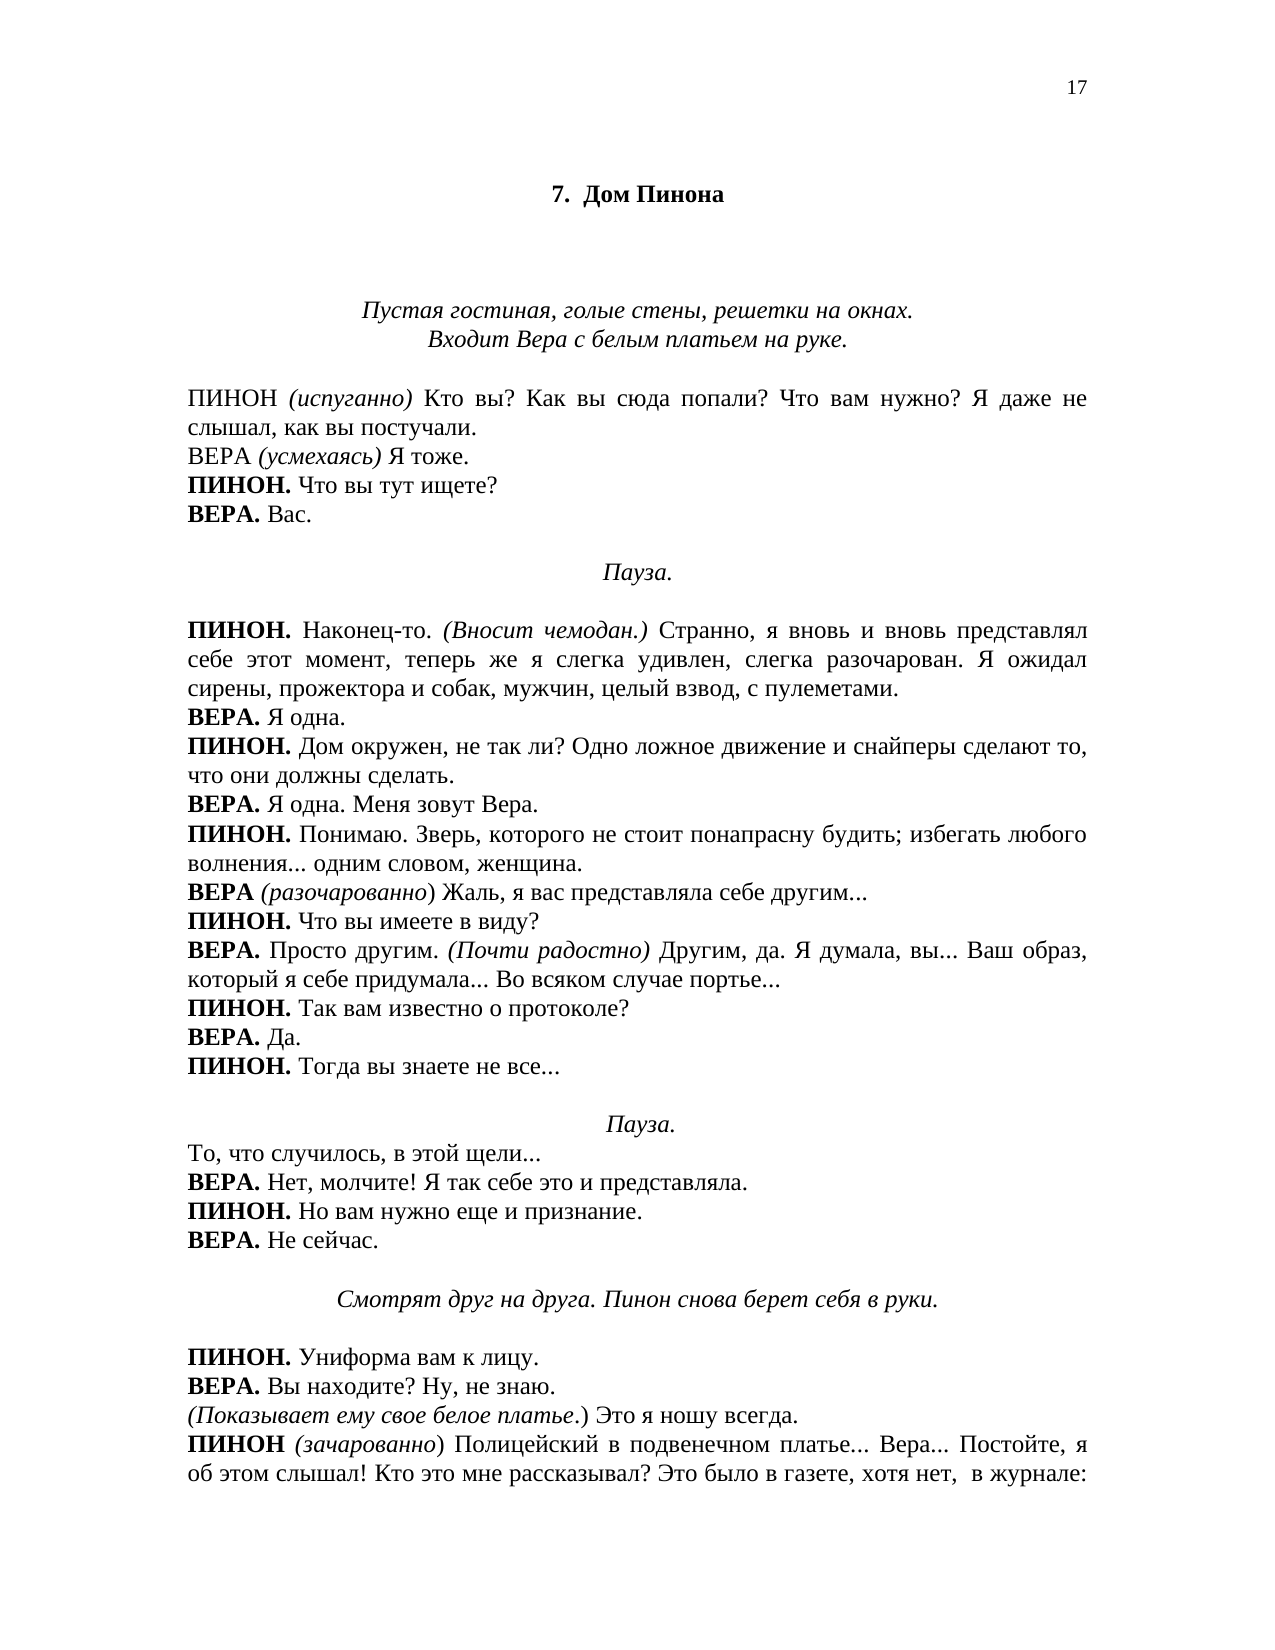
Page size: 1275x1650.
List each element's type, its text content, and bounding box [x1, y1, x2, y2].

text Пауза. [187, 557, 1088, 586]
text 7. Дом Пинона [187, 179, 1088, 208]
text ПИНОН. Дом окружен, не так ли? Одно ложное движение и снайперы сделают то, что они должны сделать. [187, 731, 1088, 789]
text ВЕРА. Просто другим. (Почти радостно) Другим, да. Я думала, вы... Ваш образ, который я себе придумала... Во всяком случае портье... [187, 935, 1088, 993]
text То, что случилось, в этой щели... [187, 1138, 1088, 1167]
text Смотрят друг на друга. Пинон снова берет себя в руки. [187, 1283, 1088, 1312]
text ВЕРА. Да. [187, 1022, 1088, 1051]
text Пустая гостиная, голые стены, решетки на окнах. [187, 295, 1088, 324]
text ПИНОН. Понимаю. Зверь, которого не стоит понапрасну будить; избегать любого волнения... одним словом, женщина. [187, 818, 1088, 877]
text ВЕРА. Не сейчас. [187, 1225, 1088, 1254]
text ПИНОН. Тогда вы знаете не все... [187, 1051, 1088, 1080]
text Входит Вера с белым платьем на руке. [187, 324, 1088, 353]
text ПИНОН. Что вы тут ищете? [187, 470, 1088, 499]
text ВЕРА. Я одна. Меня зовут Вера. [187, 789, 1088, 818]
text ПИНОН (испуганно) Кто вы? Как вы сюда попали? Что вам нужно? Я даже не слышал, как вы постучали. [187, 382, 1088, 441]
text ВЕРА (усмехаясь) Я тоже. [187, 441, 1088, 470]
text ПИНОН. Что вы имеете в виду? [187, 906, 1088, 935]
text ВЕРА (разочарованно) Жаль, я вас представляла себе другим... [187, 877, 1088, 906]
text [187, 1429, 1088, 1487]
text Пауза. [187, 1109, 1088, 1138]
text ВЕРА. Вас. [187, 499, 1088, 528]
text ПИНОН. Так вам известно о протоколе? [187, 993, 1088, 1022]
text ПИНОН. Но вам нужно еще и признание. [187, 1196, 1088, 1225]
text ВЕРА. Я одна. [187, 702, 1088, 731]
text (Показывает ему свое белое платье.) Это я ношу всегда. [187, 1400, 1088, 1429]
text ПИНОН. Униформа вам к лицу. [187, 1342, 1088, 1371]
text ПИНОН. Наконец-то. (Вносит чемодан.) Странно, я вновь и вновь представлял себе этот момент, теперь же я слегка удивлен, слегка разочарован. Я ожидал сирены, прожектора и собак, мужчин, целый взвод, с пулеметами. [187, 615, 1088, 702]
text ВЕРА. Вы находите? Ну, не знаю. [187, 1371, 1088, 1400]
text ВЕРА. Нет, молчите! Я так себе это и представляла. [187, 1167, 1088, 1196]
